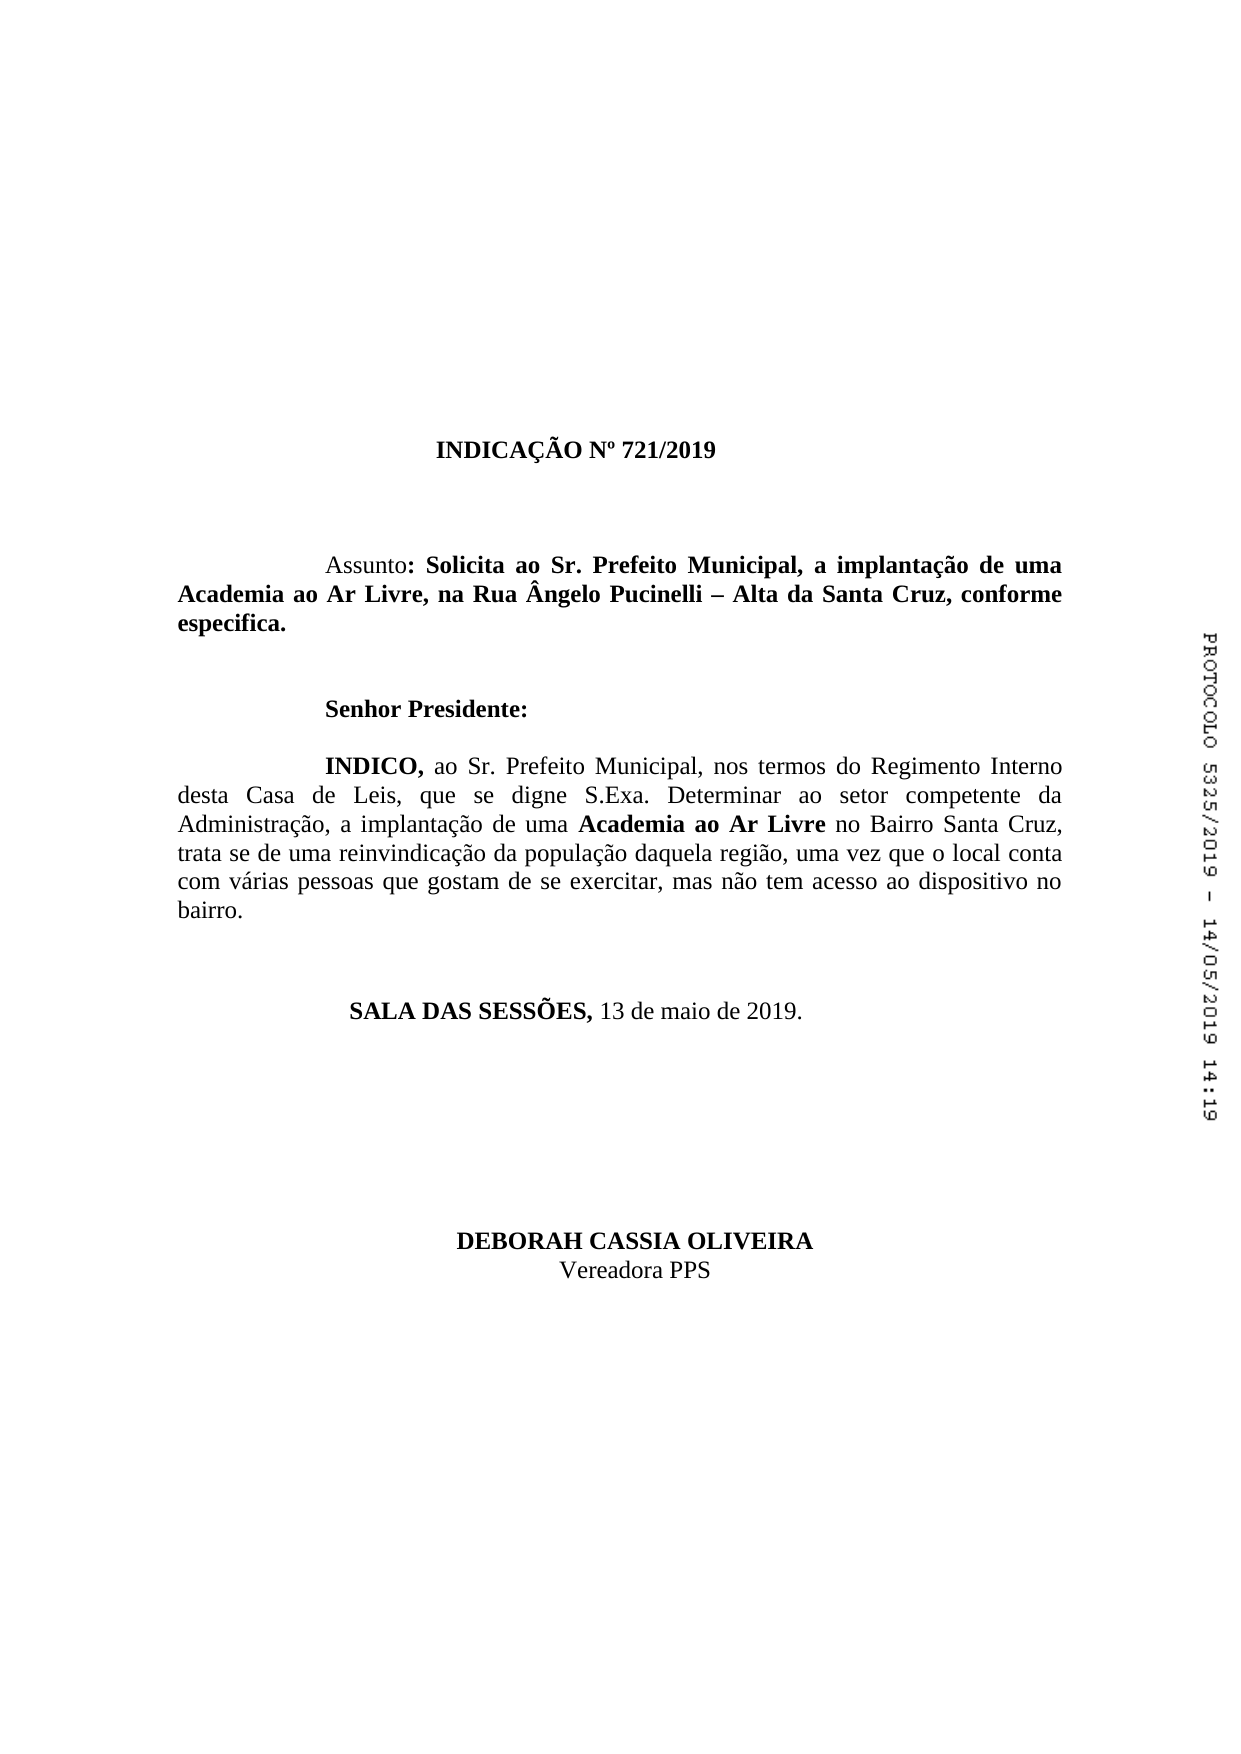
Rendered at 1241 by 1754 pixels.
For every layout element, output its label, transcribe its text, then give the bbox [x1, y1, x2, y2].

picture [1177, 629, 1241, 1125]
text INDICO, ao Sr. Prefeito Municipal, nos termos do Regimento Interno desta Casa de Leis, que se digne S.Exa. Determinar ao setor competente da Administração, a implantação de uma Academia ao Ar Livre no Bairro Santa Cruz, trata se de uma reinvindicação da população daquela região, uma vez que o local conta com várias pessoas que gostam de se exercitar, mas não tem acesso ao dispositivo no bairro. [177, 751, 1063, 924]
text Vereadora PPS [207, 1255, 1063, 1283]
text Senhor Presidente: [177, 694, 1063, 723]
text Assunto: Solicita ao Sr. Prefeito Municipal, a implantação de uma Academia ao Ar Livre, na Rua Ângelo Pucinelli – Alta da Santa Cruz, conforme especifica. [177, 550, 1063, 636]
text INDICAÇÃO Nº 721/2019 [207, 435, 945, 464]
text SALA DAS SESSÕES, 13 de maio de 2019. [207, 996, 945, 1025]
text DEBORAH CASSIA OLIVEIRA [207, 1226, 1063, 1255]
